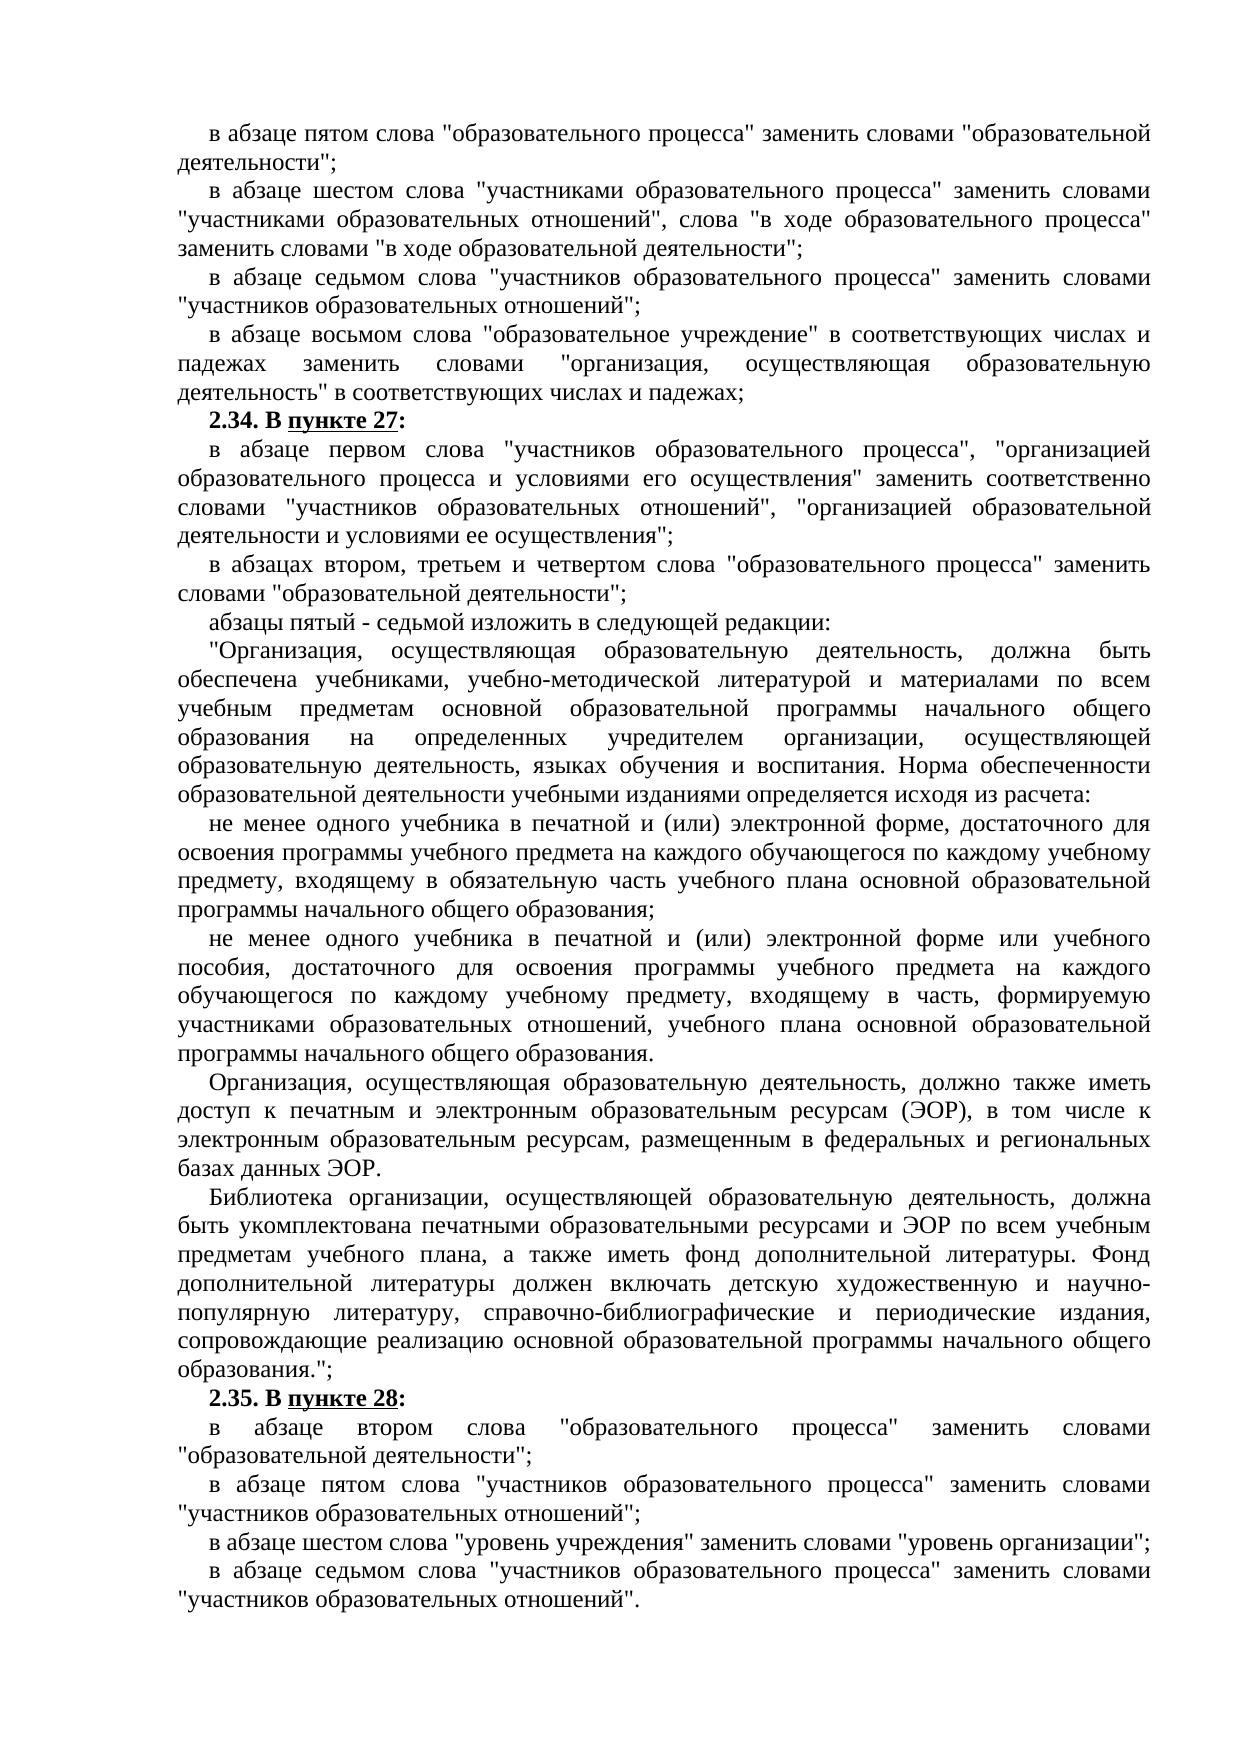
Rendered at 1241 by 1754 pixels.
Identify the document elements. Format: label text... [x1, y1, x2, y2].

text 2.34. В пункте 27: [177, 406, 1152, 434]
text в абзаце восьмом слова "образовательное учреждение" в соответствующих числах и падежах заменить словами "организация, осуществляющая образовательную деятельность" в соответствующих числах и падежах; [177, 319, 1152, 406]
text в абзаце пятом слова "образовательного процесса" заменить словами "образовательной деятельности"; [177, 118, 1152, 176]
text 2.35. В пункте 28: [177, 1383, 1152, 1412]
text не менее одного учебника в печатной и (или) электронной форме, достаточного для освоения программы учебного предмета на каждого обучающегося по каждому учебному предмету, входящему в обязательную часть учебного плана основной образовательной программы начального общего образования; [177, 808, 1152, 923]
text в абзаце седьмом слова "участников образовательного процесса" заменить словами "участников образовательных отношений"; [177, 262, 1152, 319]
text Организация, осуществляющая образовательную деятельность, должно также иметь доступ к печатным и электронным образовательным ресурсам (ЭОР), в том числе к электронным образовательным ресурсам, размещенным в федеральных и региональных базах данных ЭОР. [177, 1067, 1152, 1182]
text в абзаце пятом слова "участников образовательного процесса" заменить словами "участников образовательных отношений"; [177, 1469, 1152, 1527]
text в абзацах втором, третьем и четвертом слова "образовательного процесса" заменить словами "образовательной деятельности"; [177, 549, 1152, 607]
text абзацы пятый - седьмой изложить в следующей редакции: [177, 607, 1152, 636]
text в абзаце втором слова "образовательного процесса" заменить словами "образовательной деятельности"; [177, 1412, 1152, 1469]
text в абзаце шестом слова "уровень учреждения" заменить словами "уровень организации"; [177, 1527, 1152, 1556]
text "Организация, осуществляющая образовательную деятельность, должна быть обеспечена учебниками, учебно-методической литературой и материалами по всем учебным предметам основной образовательной программы начального общего образования на определенных учредителем организации, осуществляющей образовательную деятельность, языках обучения и воспитания. Норма обеспеченности образовательной деятельности учебными изданиями определяется исходя из расчета: [177, 636, 1152, 808]
text в абзаце первом слова "участников образовательного процесса", "организацией образовательного процесса и условиями его осуществления" заменить соответственно словами "участников образовательных отношений", "организацией образовательной деятельности и условиями ее осуществления"; [177, 434, 1152, 549]
text в абзаце шестом слова "участниками образовательного процесса" заменить словами "участниками образовательных отношений", слова "в ходе образовательного процесса" заменить словами "в ходе образовательной деятельности"; [177, 176, 1152, 262]
text в абзаце седьмом слова "участников образовательного процесса" заменить словами "участников образовательных отношений". [177, 1556, 1152, 1613]
text не менее одного учебника в печатной и (или) электронной форме или учебного пособия, достаточного для освоения программы учебного предмета на каждого обучающегося по каждому учебному предмету, входящему в часть, формируемую участниками образовательных отношений, учебного плана основной образовательной программы начального общего образования. [177, 923, 1152, 1067]
text Библиотека организации, осуществляющей образовательную деятельность, должна быть укомплектована печатными образовательными ресурсами и ЭОР по всем учебным предметам учебного плана, а также иметь фонд дополнительной литературы. Фонд дополнительной литературы должен включать детскую художественную и научно-популярную литературу, справочно-библиографические и периодические издания, сопровождающие реализацию основной образовательной программы начального общего образования."; [177, 1182, 1152, 1383]
